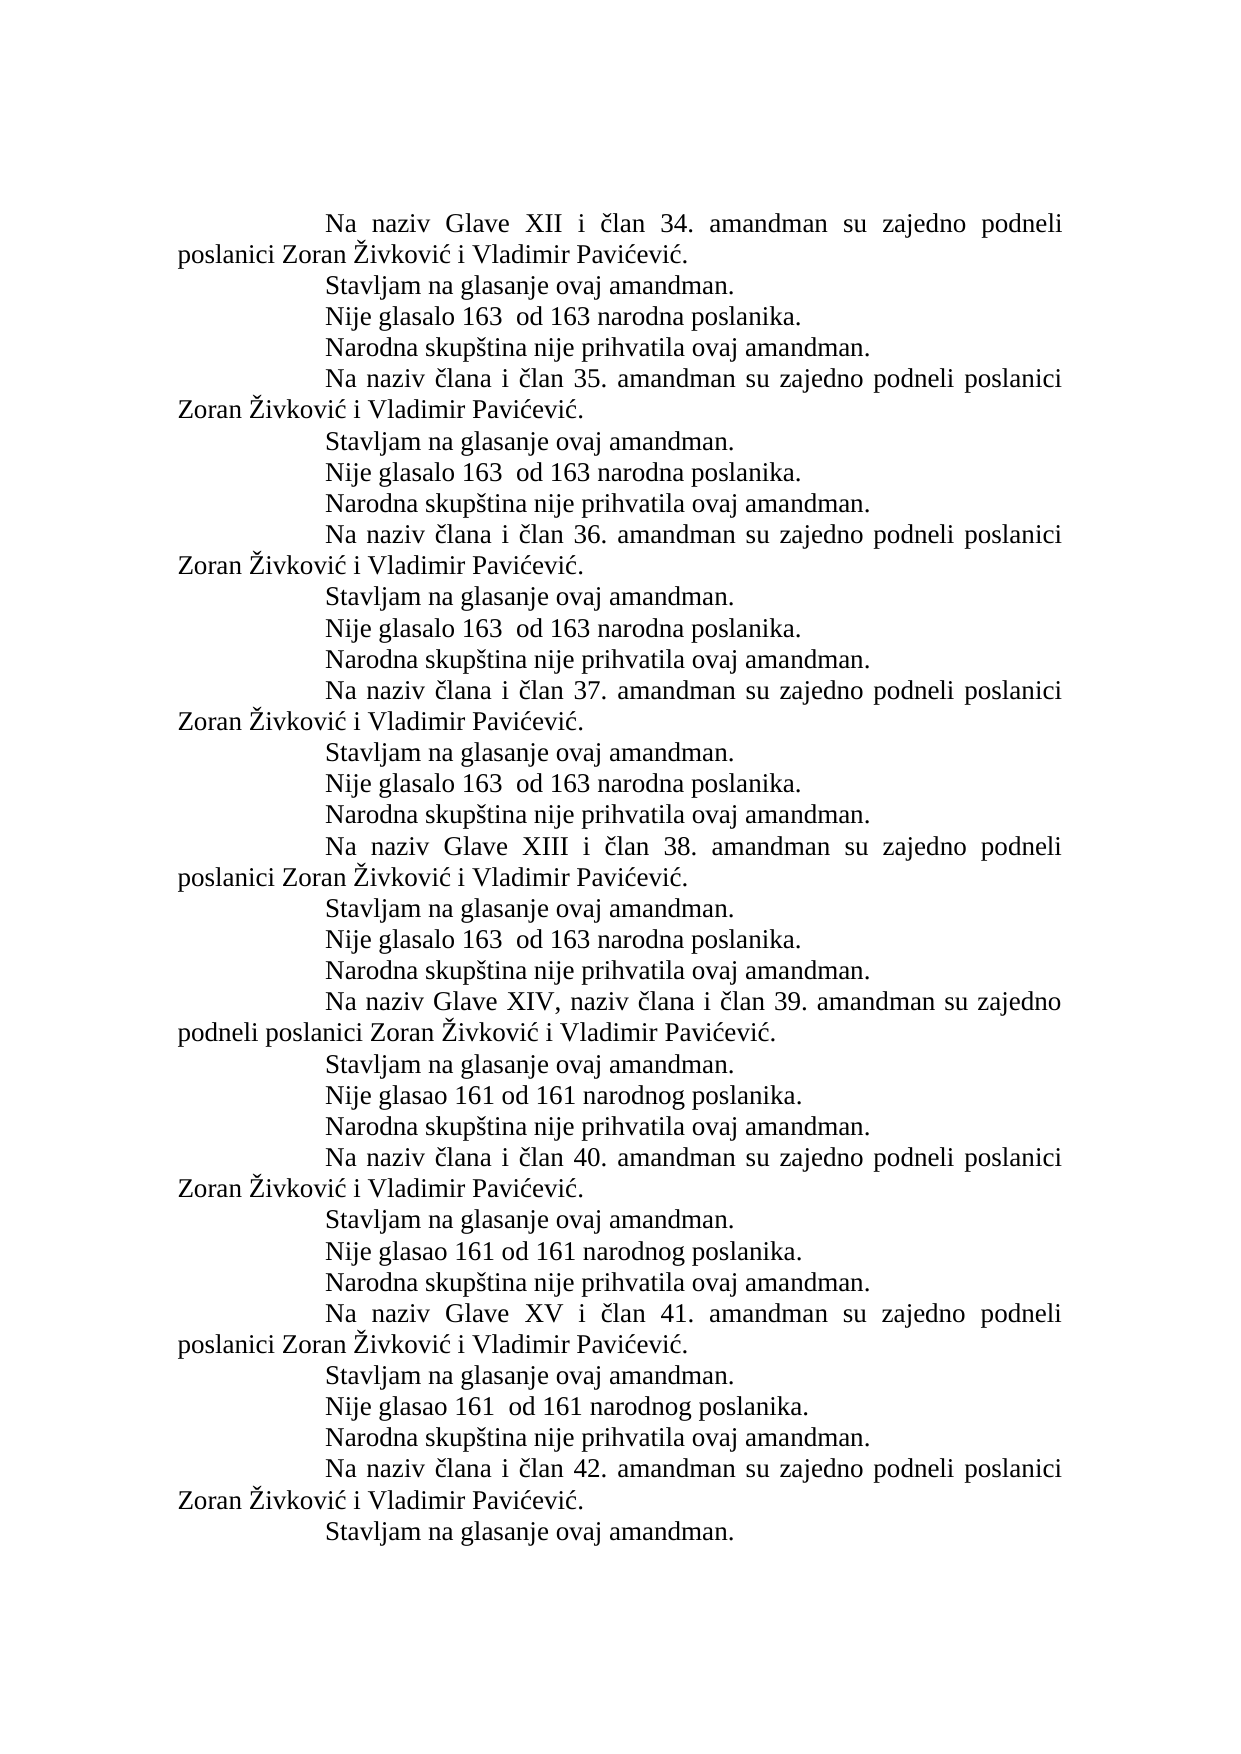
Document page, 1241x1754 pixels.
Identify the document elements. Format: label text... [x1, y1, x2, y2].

text Nije glasalo 163 od 163 narodna poslanika. [177, 300, 1063, 331]
text Nije glasalo 163 od 163 narodna poslanika. [177, 923, 1063, 954]
text Nije glasao 161 od 161 narodnog poslanika. [177, 1079, 1063, 1110]
text Na naziv člana i član 37. amandman su zajedno podneli poslanici Zoran Živković i Vladimir Pavićević. [177, 674, 1063, 736]
text Stavljam na glasanje ovaj amandman. [177, 736, 1063, 767]
text Stavljam na glasanje ovaj amandman. [177, 892, 1063, 923]
text Nije glasao 161 od 161 narodnog poslanika. [177, 1390, 1063, 1421]
text Na naziv člana i član 36. amandman su zajedno podneli poslanici Zoran Živković i Vladimir Pavićević. [177, 518, 1063, 581]
text Na naziv člana i član 40. amandman su zajedno podneli poslanici Zoran Živković i Vladimir Pavićević. [177, 1141, 1063, 1203]
text Na naziv člana i član 42. amandman su zajedno podneli poslanici Zoran Živković i Vladimir Pavićević. [177, 1453, 1063, 1515]
text Stavljam na glasanje ovaj amandman. [177, 1048, 1063, 1079]
text Na naziv Glave XIV, naziv člana i član 39. amandman su zajedno podneli poslanici Zoran Živković i Vladimir Pavićević. [177, 985, 1063, 1048]
text Nije glasalo 163 od 163 narodna poslanika. [177, 767, 1063, 798]
text Nije glasalo 163 od 163 narodna poslanika. [177, 612, 1063, 643]
text Stavljam na glasanje ovaj amandman. [177, 1359, 1063, 1390]
text Na naziv člana i član 35. amandman su zajedno podneli poslanici Zoran Živković i Vladimir Pavićević. [177, 362, 1063, 425]
text Stavljam na glasanje ovaj amandman. [177, 425, 1063, 456]
text Narodna skupština nije prihvatila ovaj amandman. [177, 954, 1063, 985]
text Narodna skupština nije prihvatila ovaj amandman. [177, 1266, 1063, 1297]
text Narodna skupština nije prihvatila ovaj amandman. [177, 1110, 1063, 1141]
text Narodna skupština nije prihvatila ovaj amandman. [177, 643, 1063, 674]
text Narodna skupština nije prihvatila ovaj amandman. [177, 798, 1063, 830]
text Narodna skupština nije prihvatila ovaj amandman. [177, 487, 1063, 518]
text Stavljam na glasanje ovaj amandman. [177, 269, 1063, 300]
text Narodna skupština nije prihvatila ovaj amandman. [177, 331, 1063, 362]
text Nije glasalo 163 od 163 narodna poslanika. [177, 456, 1063, 487]
text Na naziv Glave XIII i član 38. amandman su zajedno podneli poslanici Zoran Živković i Vladimir Pavićević. [177, 830, 1063, 892]
text Stavljam na glasanje ovaj amandman. [177, 581, 1063, 612]
text Stavljam na glasanje ovaj amandman. [177, 1515, 1063, 1546]
text Na naziv Glave XII i član 34. amandman su zajedno podneli poslanici Zoran Živković i Vladimir Pavićević. [177, 207, 1063, 269]
text Nije glasao 161 od 161 narodnog poslanika. [177, 1234, 1063, 1266]
text Na naziv Glave XV i član 41. amandman su zajedno podneli poslanici Zoran Živković i Vladimir Pavićević. [177, 1297, 1063, 1359]
text Stavljam na glasanje ovaj amandman. [177, 1203, 1063, 1234]
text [177, 1421, 1063, 1453]
